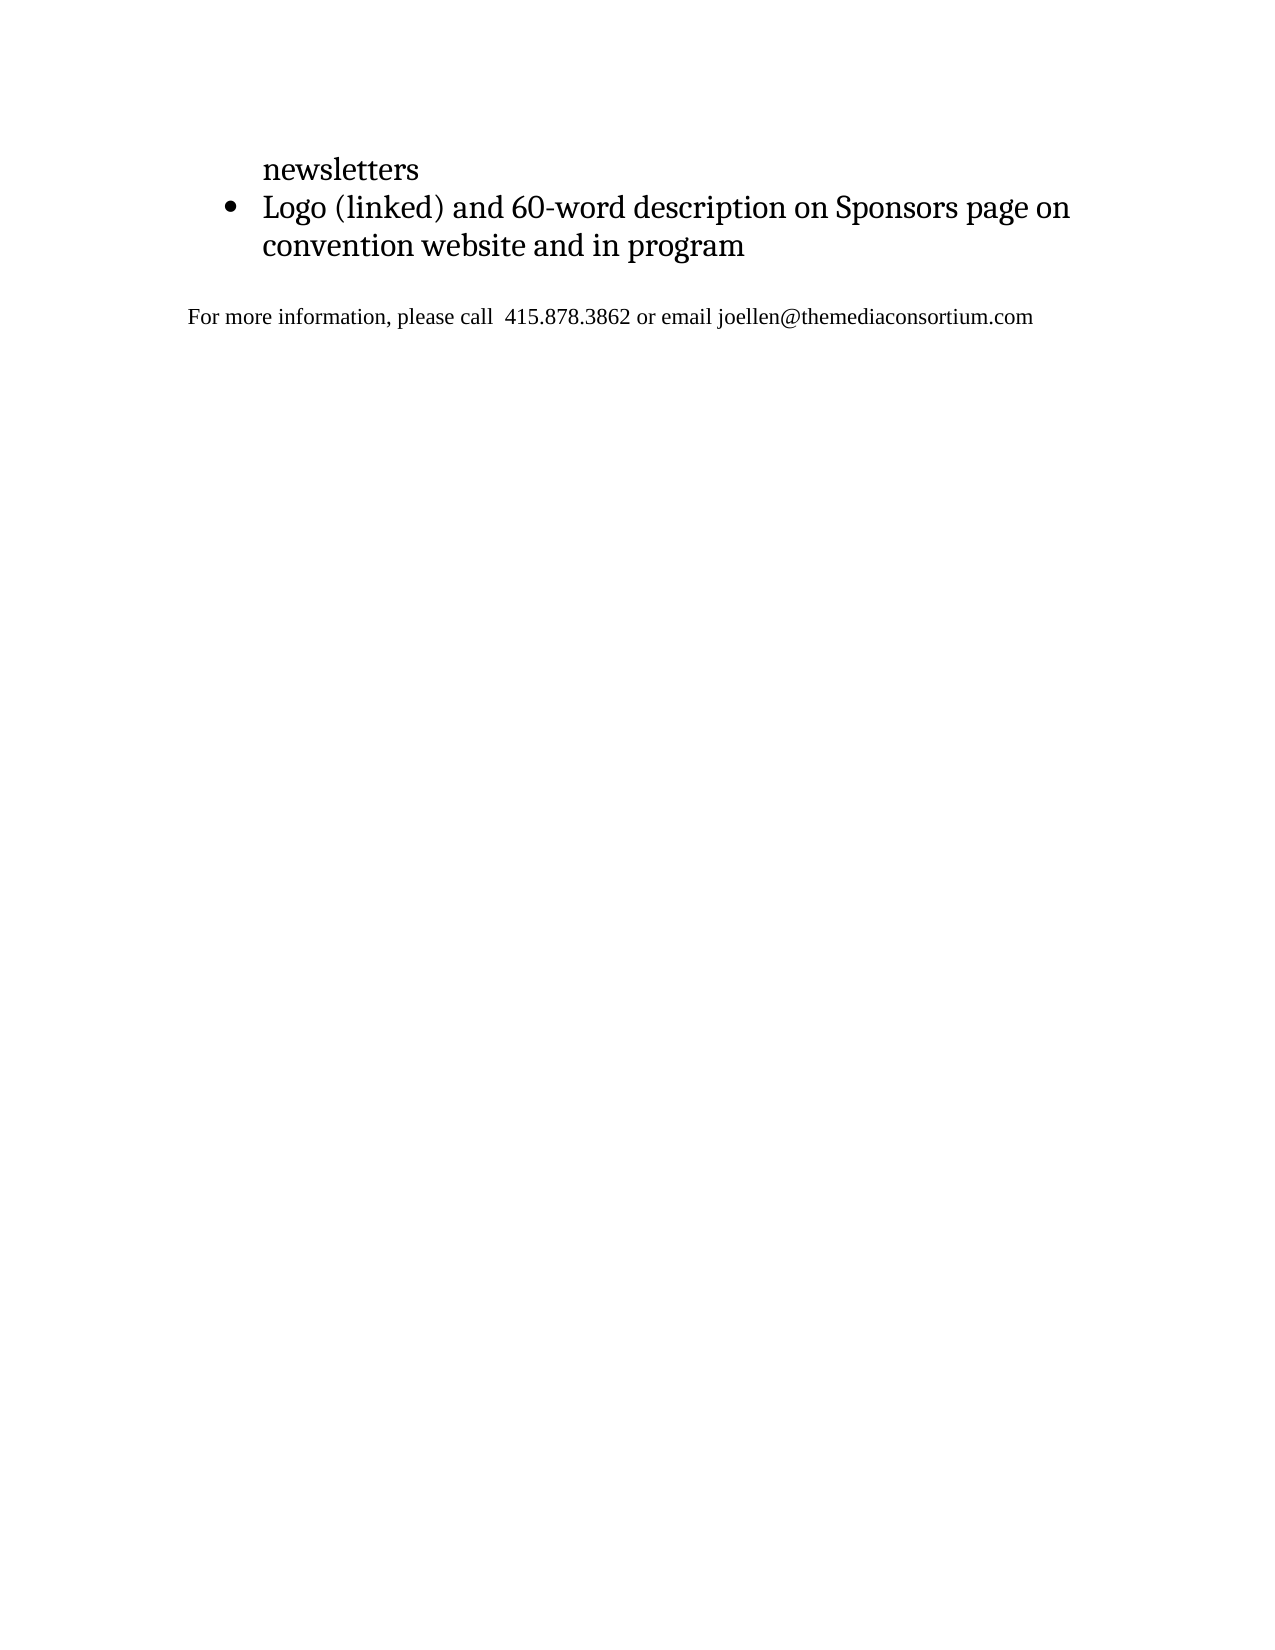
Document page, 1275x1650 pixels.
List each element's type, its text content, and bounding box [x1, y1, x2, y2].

list Logo (linked) and 60-word description on Sponsors page on convention website and in program [225, 188, 1087, 265]
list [225, 150, 1087, 188]
text For more information, please call 415.878.3862 or email joellen@themediaconsortium.com [187, 303, 1087, 330]
